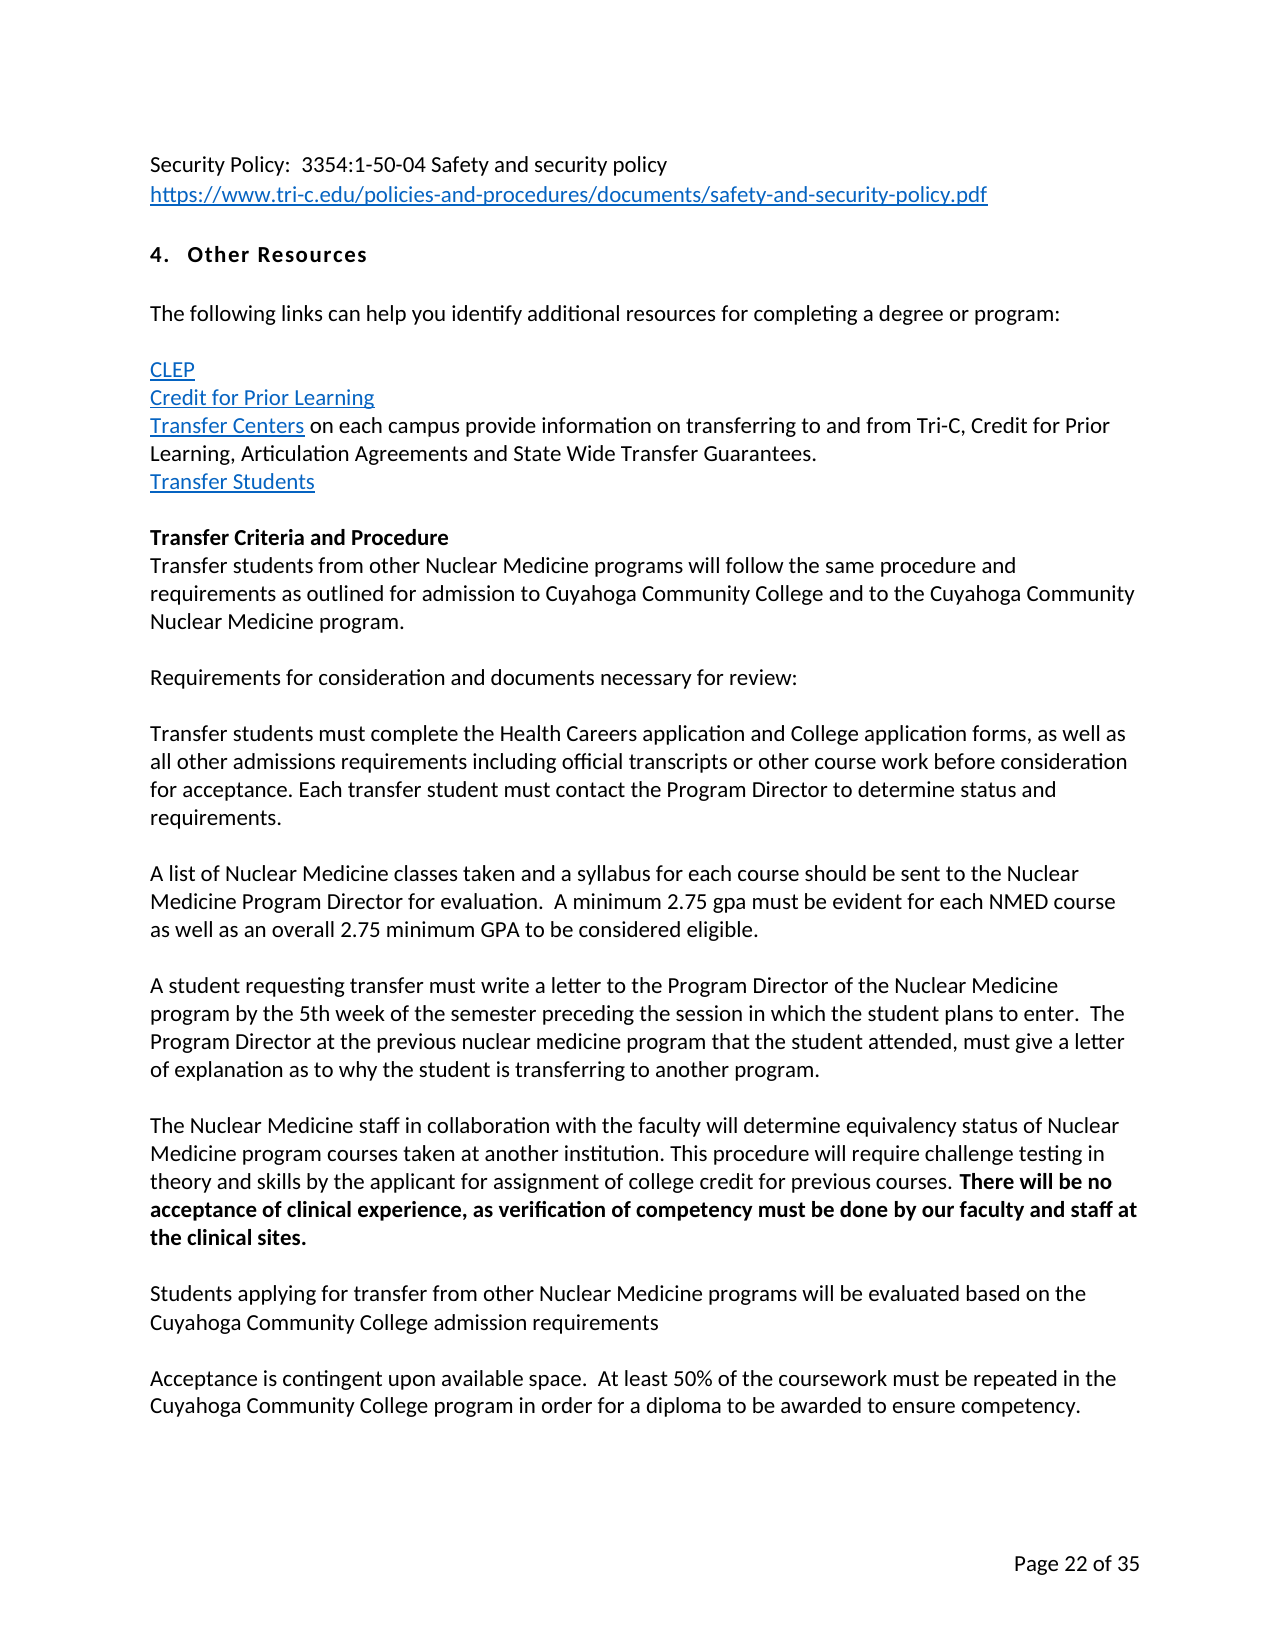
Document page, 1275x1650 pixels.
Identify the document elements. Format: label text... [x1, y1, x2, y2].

text Transfer Criteria and Procedure [150, 523, 1140, 551]
text Transfer Students [150, 467, 1140, 495]
text The following links can help you identify additional resources for completing a degree or program: [150, 299, 1140, 327]
text Transfer students from other Nuclear Medicine programs will follow the same procedure and requirements as outlined for admission to Cuyahoga Community College and to the Cuyahoga Community Nuclear Medicine program. [150, 551, 1140, 635]
text Transfer Centers on each campus provide information on transferring to and from Tri-C, Credit for Prior Learning, Articulation Agreements and State Wide Transfer Guarantees. [150, 411, 1140, 467]
text Credit for Prior Learning [150, 383, 1140, 411]
text Acceptance is contingent upon available space. At least 50% of the coursework must be repeated in the Cuyahoga Community College program in order for a diploma to be awarded to ensure competency. [150, 1364, 1140, 1420]
text A student requesting transfer must write a letter to the Program Director of the Nuclear Medicine program by the 5th week of the semester preceding the session in which the student plans to enter. The Program Director at the previous nuclear medicine program that the student attended, must give a letter of explanation as to why the student is transferring to another program. [150, 971, 1140, 1083]
text The Nuclear Medicine staff in collaboration with the faculty will determine equivalency status of Nuclear Medicine program courses taken at another institution. This procedure will require challenge testing in theory and skills by the applicant for assignment of college credit for previous courses. There will be no acceptance of clinical experience, as verification of competency must be done by our faculty and staff at the clinical sites. [150, 1111, 1140, 1252]
text Transfer students must complete the Health Careers application and College application forms, as well as all other admissions requirements including official transcripts or other course work before consideration for acceptance. Each transfer student must contact the Program Director to determine status and requirements. [150, 719, 1140, 831]
text CLEP [150, 355, 1140, 383]
text Requirements for consideration and documents necessary for review: [150, 663, 1140, 691]
text A list of Nuclear Medicine classes taken and a syllabus for each course should be sent to the Nuclear Medicine Program Director for evaluation. A minimum 2.75 gpa must be evident for each NMED course as well as an overall 2.75 minimum GPA to be considered eligible. [150, 859, 1140, 943]
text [150, 150, 1140, 208]
subtitle Other Resources [150, 241, 1140, 269]
text Students applying for transfer from other Nuclear Medicine programs will be evaluated based on the Cuyahoga Community College admission requirements [150, 1279, 1140, 1336]
